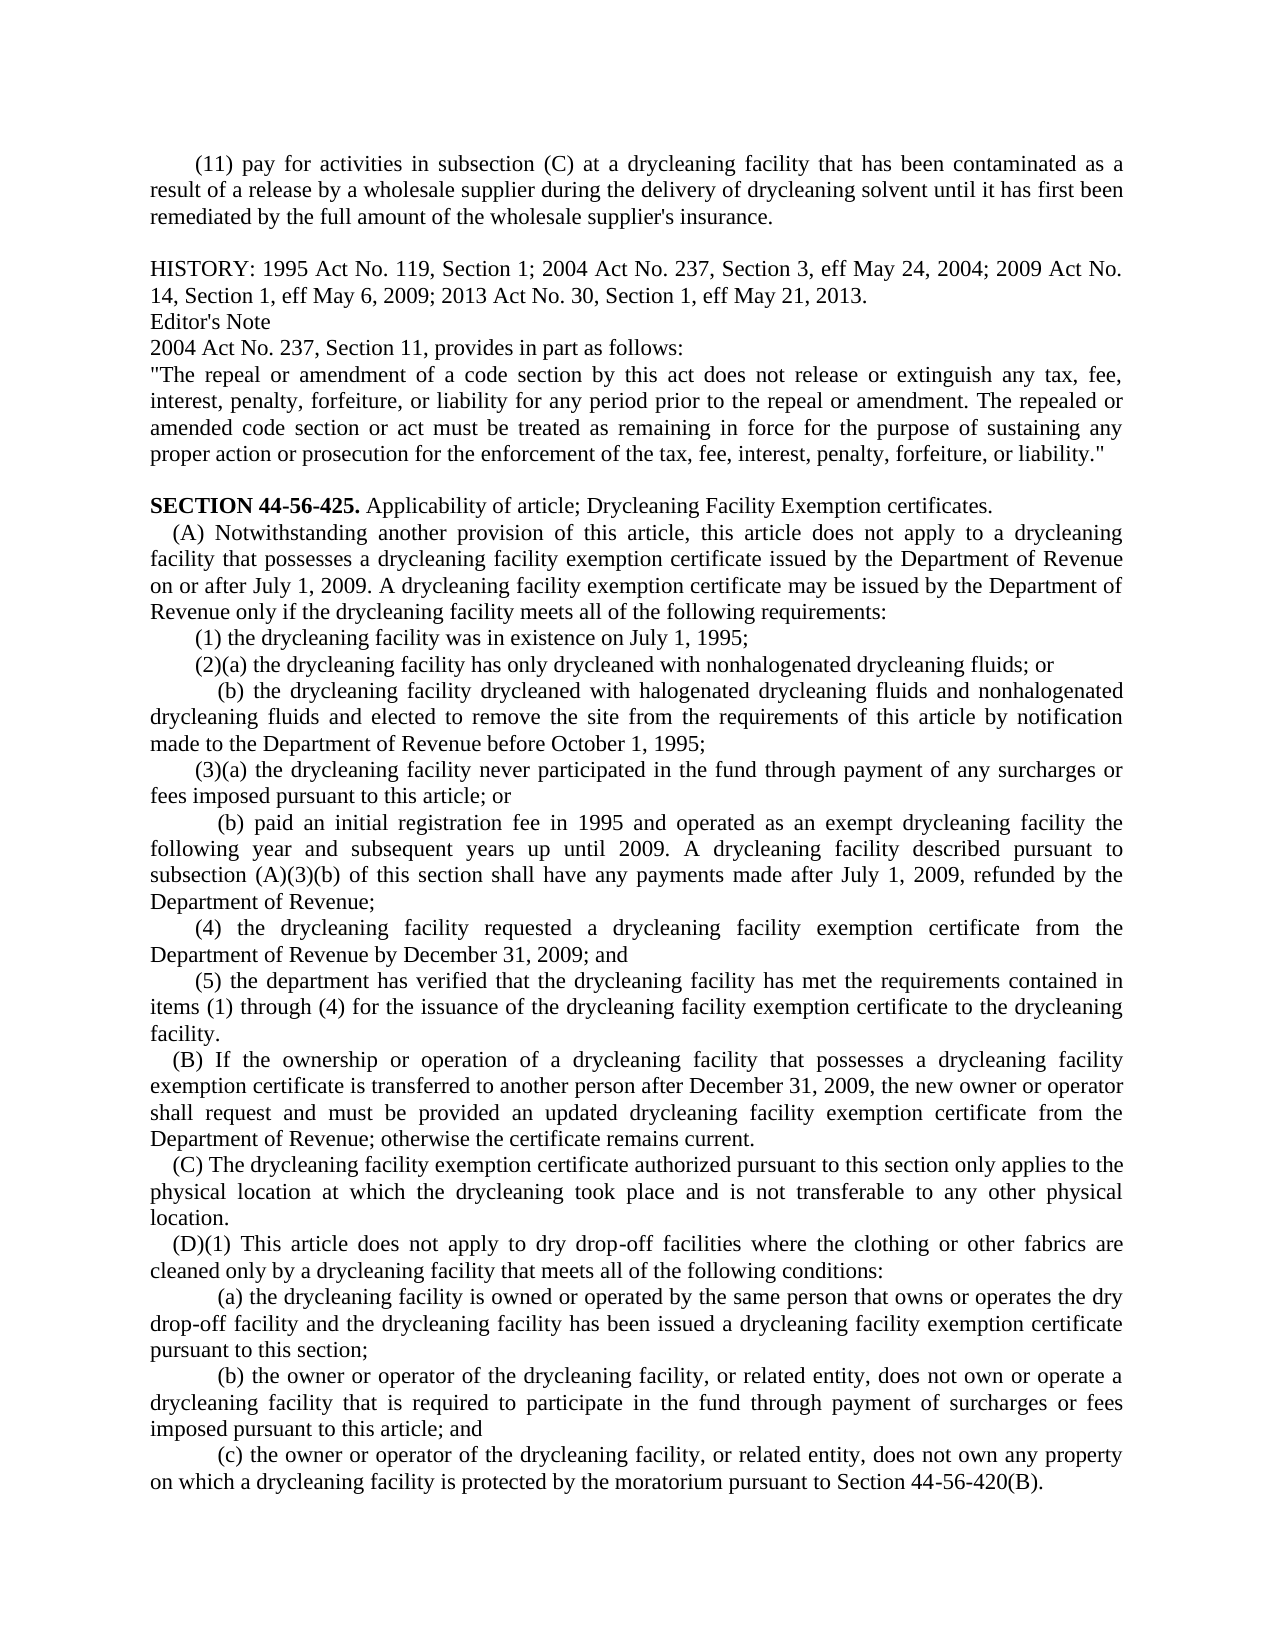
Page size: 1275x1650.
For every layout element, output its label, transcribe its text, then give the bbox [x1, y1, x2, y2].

text 2004 Act No. 237, Section 11, provides in part as follows: [150, 334, 1125, 361]
text (a) the drycleaning facility is owned or operated by the same person that owns or operates the dry drop-off facility and the drycleaning facility has been issued a drycleaning facility exemption certificate pursuant to this section; [150, 1283, 1125, 1362]
text (b) the drycleaning facility drycleaned with halogenated drycleaning fluids and nonhalogenated drycleaning fluids and elected to remove the site from the requirements of this article by notification made to the Department of Revenue before October 1, 1995; [150, 677, 1125, 756]
text (3)(a) the drycleaning facility never participated in the fund through payment of any surcharges or fees imposed pursuant to this article; or [150, 756, 1125, 809]
text (b) paid an initial registration fee in 1995 and operated as an exempt drycleaning facility the following year and subsequent years up until 2009. A drycleaning facility described pursuant to subsection (A)(3)(b) of this section shall have any payments made after July 1, 2009, refunded by the Department of Revenue; [150, 809, 1125, 914]
text (D)(1) This article does not apply to dry drop-off facilities where the clothing or other fabrics are cleaned only by a drycleaning facility that meets all of the following conditions: [150, 1231, 1125, 1283]
text (b) the owner or operator of the drycleaning facility, or related entity, does not own or operate a drycleaning facility that is required to participate in the fund through payment of surcharges or fees imposed pursuant to this article; and [150, 1362, 1125, 1441]
text (5) the department has verified that the drycleaning facility has met the requirements contained in items (1) through (4) for the issuance of the drycleaning facility exemption certificate to the drycleaning facility. [150, 967, 1125, 1046]
text SECTION 44-56-425. Applicability of article; Drycleaning Facility Exemption certificates. [150, 493, 1125, 519]
text (C) The drycleaning facility exemption certificate authorized pursuant to this section only applies to the physical location at which the drycleaning took place and is not transferable to any other physical location. [150, 1151, 1125, 1231]
text (2)(a) the drycleaning facility has only drycleaned with nonhalogenated drycleaning fluids; or [150, 651, 1125, 677]
text "The repeal or amendment of a code section by this act does not release or extinguish any tax, fee, interest, penalty, forfeiture, or liability for any period prior to the repeal or amendment. The repealed or amended code section or act must be treated as remaining in force for the purpose of sustaining any proper action or prosecution for the enforcement of the tax, fee, interest, penalty, forfeiture, or liability." [150, 361, 1125, 466]
text (B) If the ownership or operation of a drycleaning facility that possesses a drycleaning facility exemption certificate is transferred to another person after December 31, 2009, the new owner or operator shall request and must be provided an updated drycleaning facility exemption certificate from the Department of Revenue; otherwise the certificate remains current. [150, 1046, 1125, 1151]
text (4) the drycleaning facility requested a drycleaning facility exemption certificate from the Department of Revenue by December 31, 2009; and [150, 914, 1125, 967]
text (11) pay for activities in subsection (C) at a drycleaning facility that has been contaminated as a result of a release by a wholesale supplier during the delivery of drycleaning solvent until it has first been remediated by the full amount of the wholesale supplier's insurance. [150, 150, 1125, 229]
text HISTORY: 1995 Act No. 119, Section 1; 2004 Act No. 237, Section 3, eff May 24, 2004; 2009 Act No. 14, Section 1, eff May 6, 2009; 2013 Act No. 30, Section 1, eff May 21, 2013. [150, 255, 1125, 308]
text (1) the drycleaning facility was in existence on July 1, 1995; [150, 624, 1125, 651]
text (c) the owner or operator of the drycleaning facility, or related entity, does not own any property on which a drycleaning facility is protected by the moratorium pursuant to Section 44-56-420(B). [150, 1441, 1125, 1494]
text (A) Notwithstanding another provision of this article, this article does not apply to a drycleaning facility that possesses a drycleaning facility exemption certificate issued by the Department of Revenue on or after July 1, 2009. A drycleaning facility exemption certificate may be issued by the Department of Revenue only if the drycleaning facility meets all of the following requirements: [150, 519, 1125, 624]
text Editor's Note [150, 308, 1125, 334]
